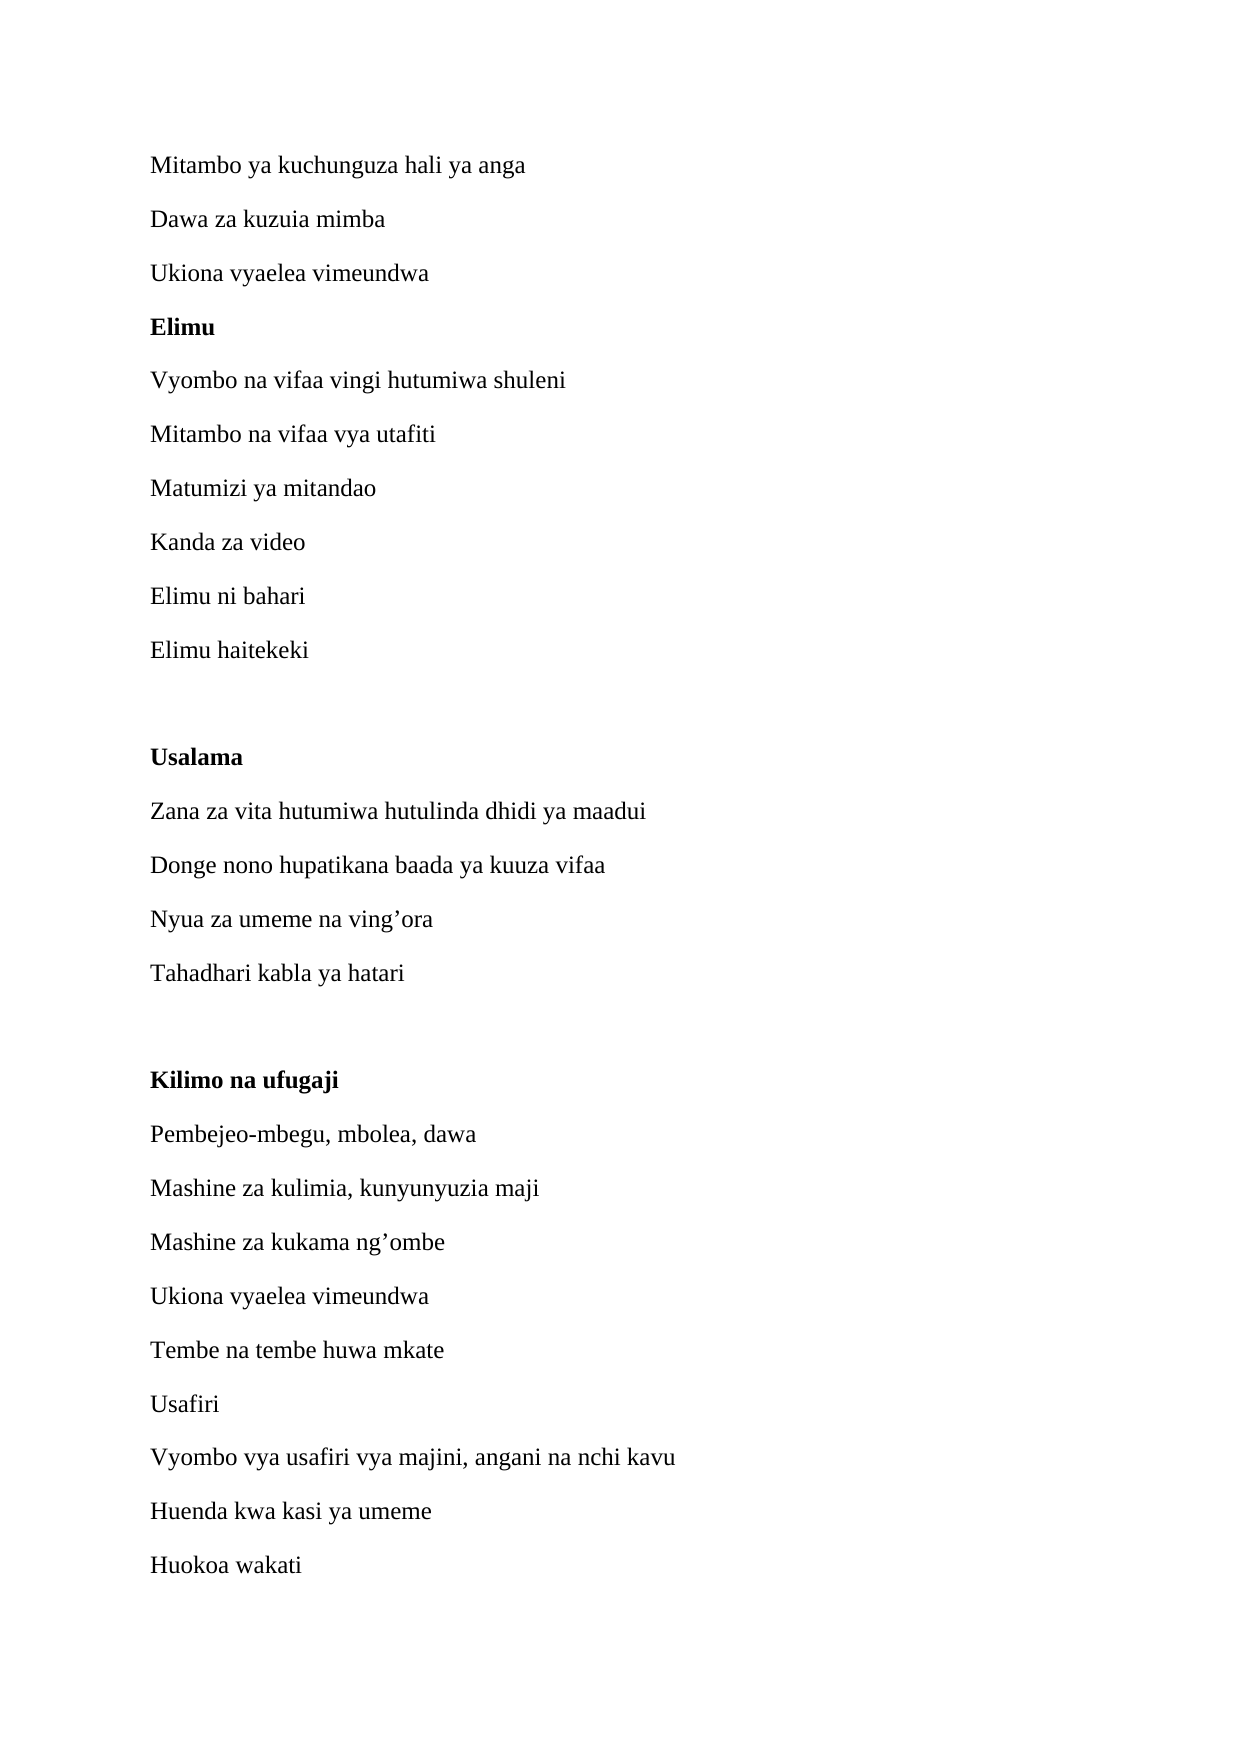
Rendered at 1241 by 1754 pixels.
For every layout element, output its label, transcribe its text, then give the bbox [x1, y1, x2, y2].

text Donge nono hupatikana baada ya kuuza vifaa [150, 850, 1090, 879]
text Huokoa wakati [150, 1550, 1090, 1579]
text Mitambo ya kuchunguza hali ya anga [150, 150, 1090, 179]
text Usafiri [150, 1389, 1090, 1417]
text Mashine za kulimia, kunyunyuzia maji [150, 1173, 1090, 1202]
text Elimu ni bahari [150, 581, 1090, 609]
text Dawa za kuzuia mimba [150, 204, 1090, 233]
text Vyombo vya usafiri vya majini, angani na nchi kavu [150, 1442, 1090, 1471]
text Ukiona vyaelea vimeundwa [150, 258, 1090, 286]
text Matumizi ya mitandao [150, 473, 1090, 502]
text Kanda za video [150, 527, 1090, 556]
text Nyua za umeme na ving’ora [150, 904, 1090, 933]
text Ukiona vyaelea vimeundwa [150, 1281, 1090, 1310]
text Zana za vita hutumiwa hutulinda dhidi ya maadui [150, 796, 1090, 825]
text Kilimo na ufugaji [150, 1066, 1090, 1094]
text Tahadhari kabla ya hatari [150, 958, 1090, 987]
text Usalama [150, 742, 1090, 771]
text Vyombo na vifaa vingi hutumiwa shuleni [150, 365, 1090, 394]
text Mashine za kukama ng’ombe [150, 1227, 1090, 1256]
text Tembe na tembe huwa mkate [150, 1335, 1090, 1363]
text Huenda kwa kasi ya umeme [150, 1496, 1090, 1525]
text Elimu [150, 312, 1090, 340]
text Pembejeo-mbegu, mbolea, dawa [150, 1119, 1090, 1148]
text Elimu haitekeki [150, 635, 1090, 663]
text Mitambo na vifaa vya utafiti [150, 419, 1090, 448]
